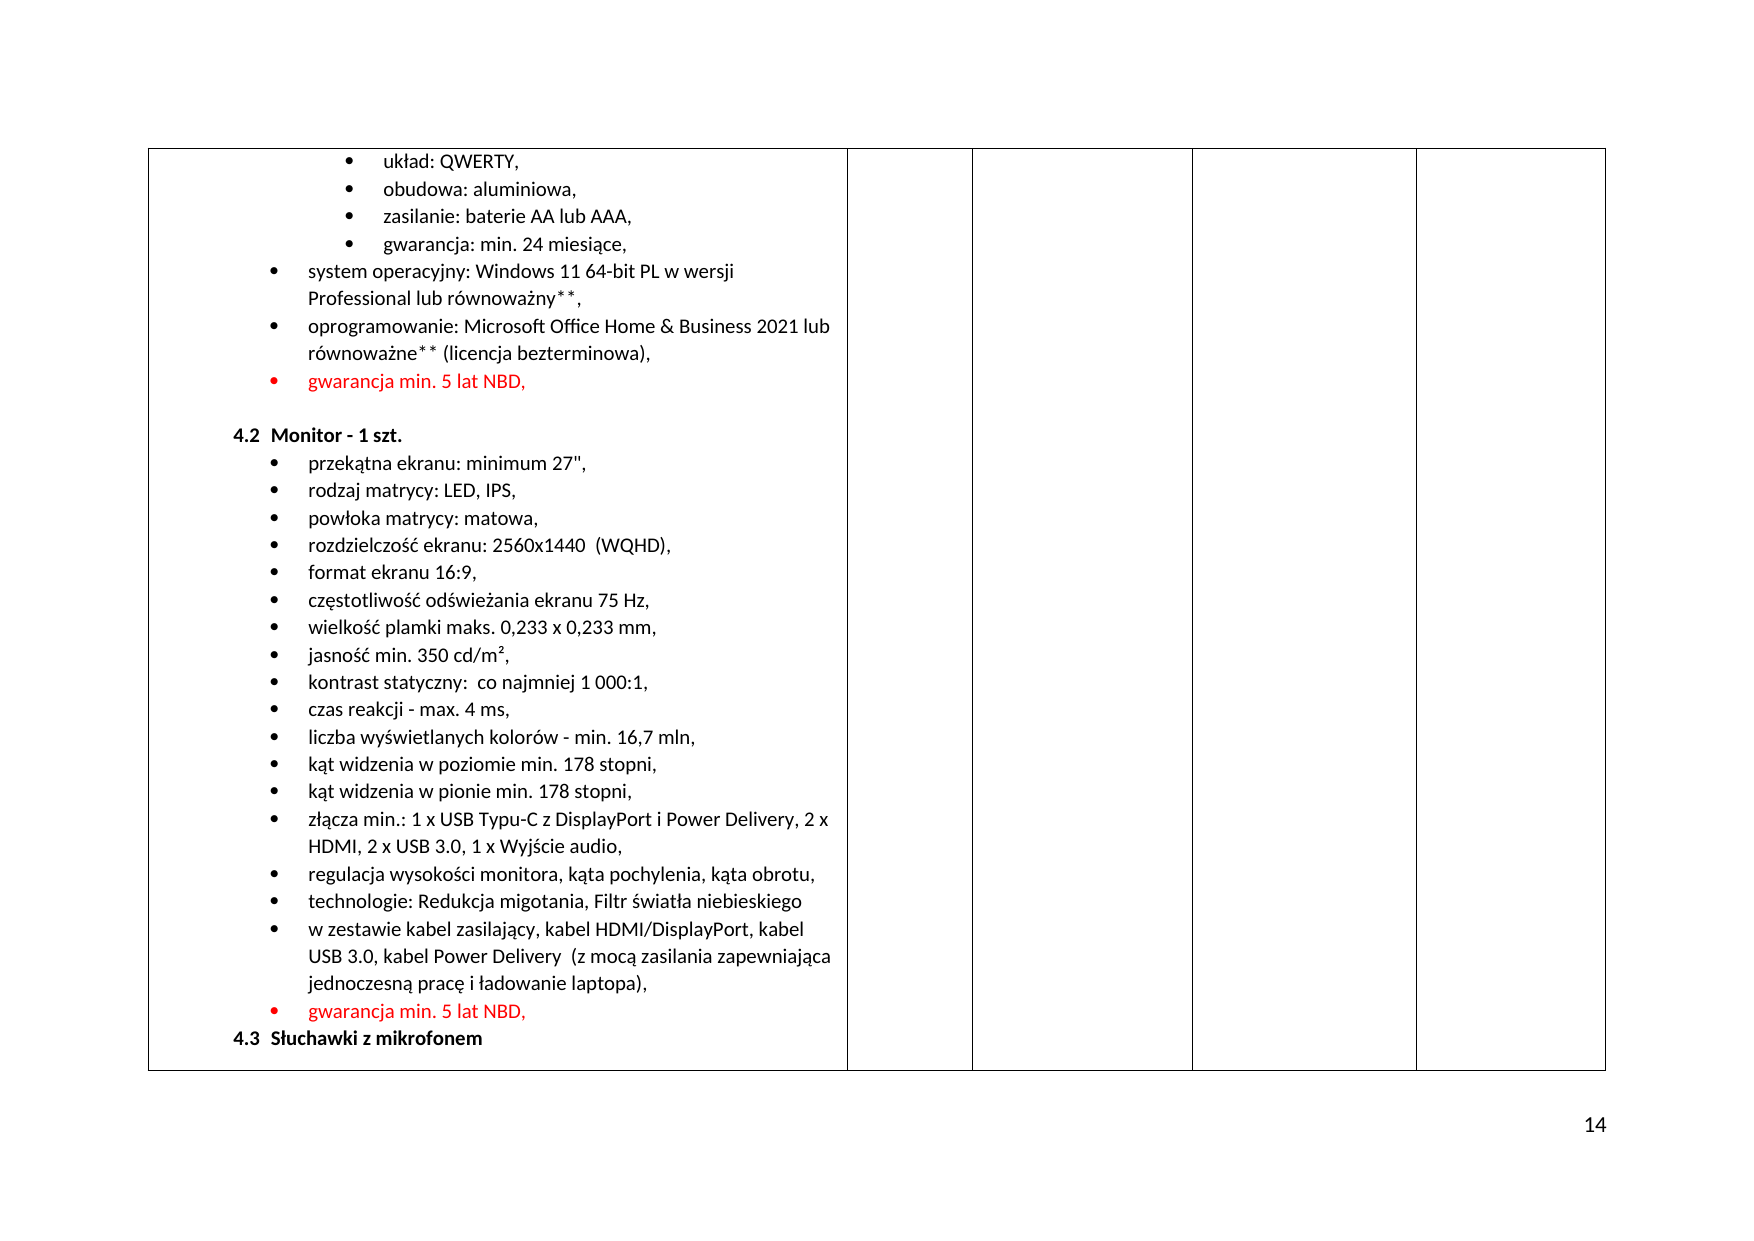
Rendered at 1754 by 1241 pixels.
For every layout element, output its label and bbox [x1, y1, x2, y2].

table_cell [1417, 149, 1605, 1070]
table_cell [149, 149, 847, 1070]
table_cell [848, 149, 972, 1070]
table_cell [973, 149, 1192, 1070]
table_cell [1193, 149, 1416, 1070]
